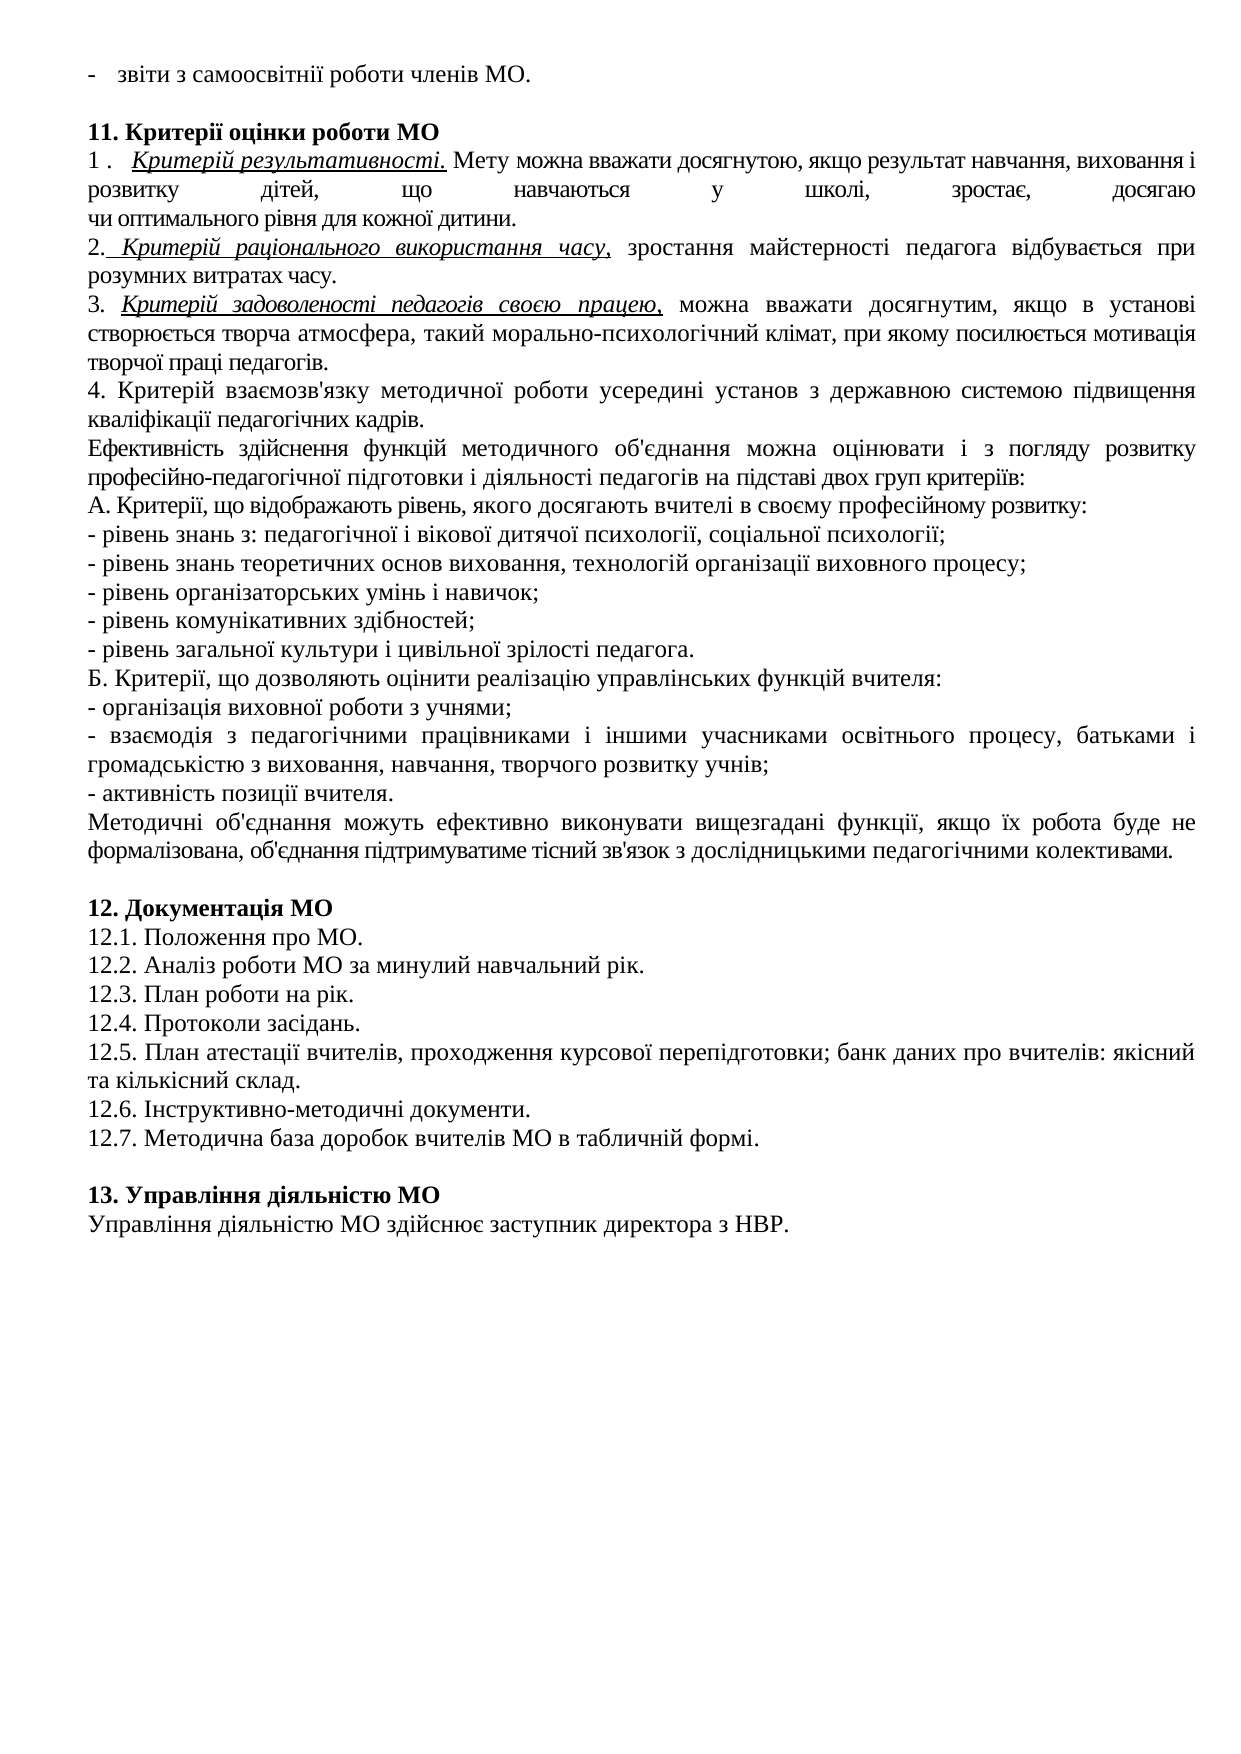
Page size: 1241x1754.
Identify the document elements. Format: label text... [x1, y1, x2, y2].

text 12.1. Положення про МО. [87, 922, 1196, 950]
text 12.2. Аналіз роботи МО за минулий навчальний рік. [87, 950, 1196, 979]
text - взаємодія з педагогічними працівниками і іншими учасниками освітнього процесу, батьками і громадськістю з виховання, навчання, творчого розвитку учнів; [87, 720, 1196, 778]
text 12.4. Протоколи засідань. [87, 1008, 1196, 1037]
text - рівень знань з: педагогічної і вікової дитячої психології, соціальної психології; [87, 519, 1196, 548]
text 11. Критерії оцінки роботи МО [87, 117, 1196, 145]
text Методичні об'єднання можуть ефективно виконувати вищезгадані функції, якщо їх робота буде не формалізована, об'єднання підтримуватиме тісний зв'язок з дослідницькими педагогічними колективами. [87, 807, 1196, 864]
text 12.5. План атестації вчителів, проходження курсової перепідготовки; банк даних про вчителів: якісний та кількісний склад. [87, 1037, 1196, 1094]
text 4. Критерій взаємозв'язку методичної роботи усередині установ з державною системою підвищення кваліфікації педагогічних кадрів. [87, 375, 1196, 433]
text - організація виховної роботи з учнями; [87, 692, 1196, 720]
text - рівень загальної культури і цивільної зрілості педагога. [87, 634, 1196, 663]
text 12. Документація МО [87, 893, 1196, 922]
text - звіти з самоосвітнії роботи членів МО. [87, 59, 1196, 88]
text 12.3. План роботи на рік. [87, 979, 1196, 1008]
text А. Критерії, що відображають рівень, якого досягають вчителі в своєму професійному розвитку: [87, 490, 1196, 519]
text Управління діяльністю МО здійснює заступник директора з НВР. [87, 1209, 1196, 1238]
text 12.7. Методична база доробок вчителів МО в табличній формі. [87, 1123, 1196, 1152]
text 13. Управління діяльністю МО [87, 1180, 1196, 1209]
text 2. Критерій раціонального використання часу, зростання майстерності педагога відбувається при розумних витратах часу. [87, 232, 1196, 289]
text 3. Критерій задоволеності педагогів своєю працею, можна вважати досягнутим, якщо в установі створюється творча атмосфера, такий морально-психологічний клімат, при якому посилюється мотивація творчої праці педагогів. [87, 289, 1196, 375]
text - рівень організаторських умінь і навичок; [87, 577, 1196, 605]
text 1. Критерій результативності. Мету можна вважати досягнутою, якщо результат навчання, виховання і розвитку дітей, що навчаються у школі, зростає, досягаю чи оптимального рівня для кожної дитини. [87, 145, 1196, 232]
text - активність позиції вчителя. [87, 778, 1196, 807]
text - рівень знань теоретичних основ виховання, технологій організації виховного процесу; [87, 548, 1196, 577]
text Ефективність здійснення функцій методичного об'єднання можна оцінювати і з погляду розвитку професійно-педагогічної підготовки і діяльності педагогів на підставі двох груп критеріїв: [87, 433, 1196, 490]
text Б. Критерії, що дозволяють оцінити реалізацію управлінських функцій вчителя: [87, 663, 1196, 692]
text 12.6. Інструктивно-методичні документи. [87, 1094, 1196, 1123]
text - рівень комунікативних здібностей; [87, 605, 1196, 634]
